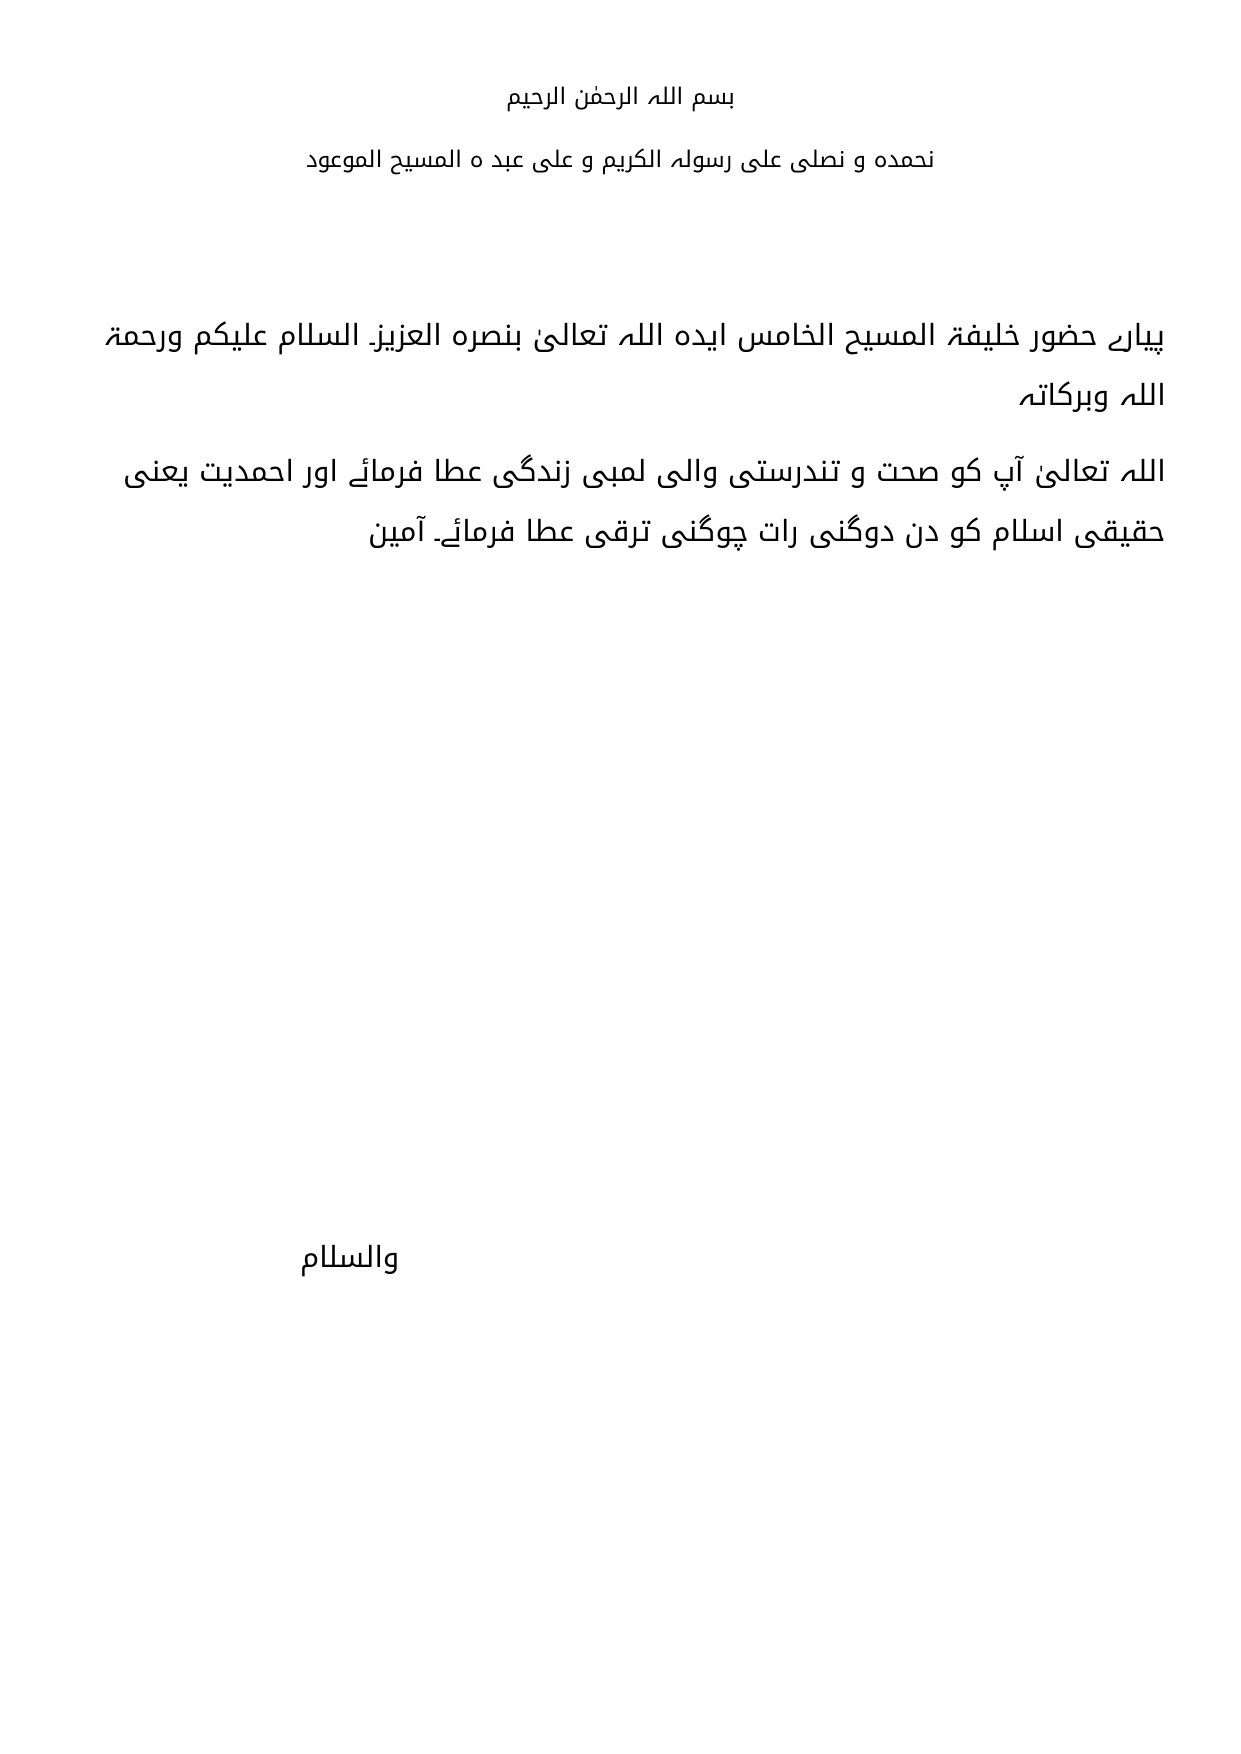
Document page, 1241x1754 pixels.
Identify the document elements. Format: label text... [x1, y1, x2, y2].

text نحمدہ و نصلی علی رسولہ الکریم و علی عبد ہ المسیح الموعود [75, 138, 1165, 182]
text والسلام [225, 1230, 1165, 1286]
text اللہ تعالیٰ آپ کو صحت و تندرستی والی لمبی زندگی عطا فرمائے اور احمدیت یعنی حقیقی اسلام کو دن دوگنی رات چوگنی ترقی عطا فرمائے۔ آمین [75, 444, 1165, 559]
text پیارے حضور خلیفۃ المسیح الخامس ایدہ اللہ تعالیٰ بنصرہ العزیز۔ السلام علیکم ورحمۃ اللہ وبرکاتہ [75, 308, 1165, 423]
text بسم اللہ الرحمٰن الرحیم [75, 75, 1165, 118]
